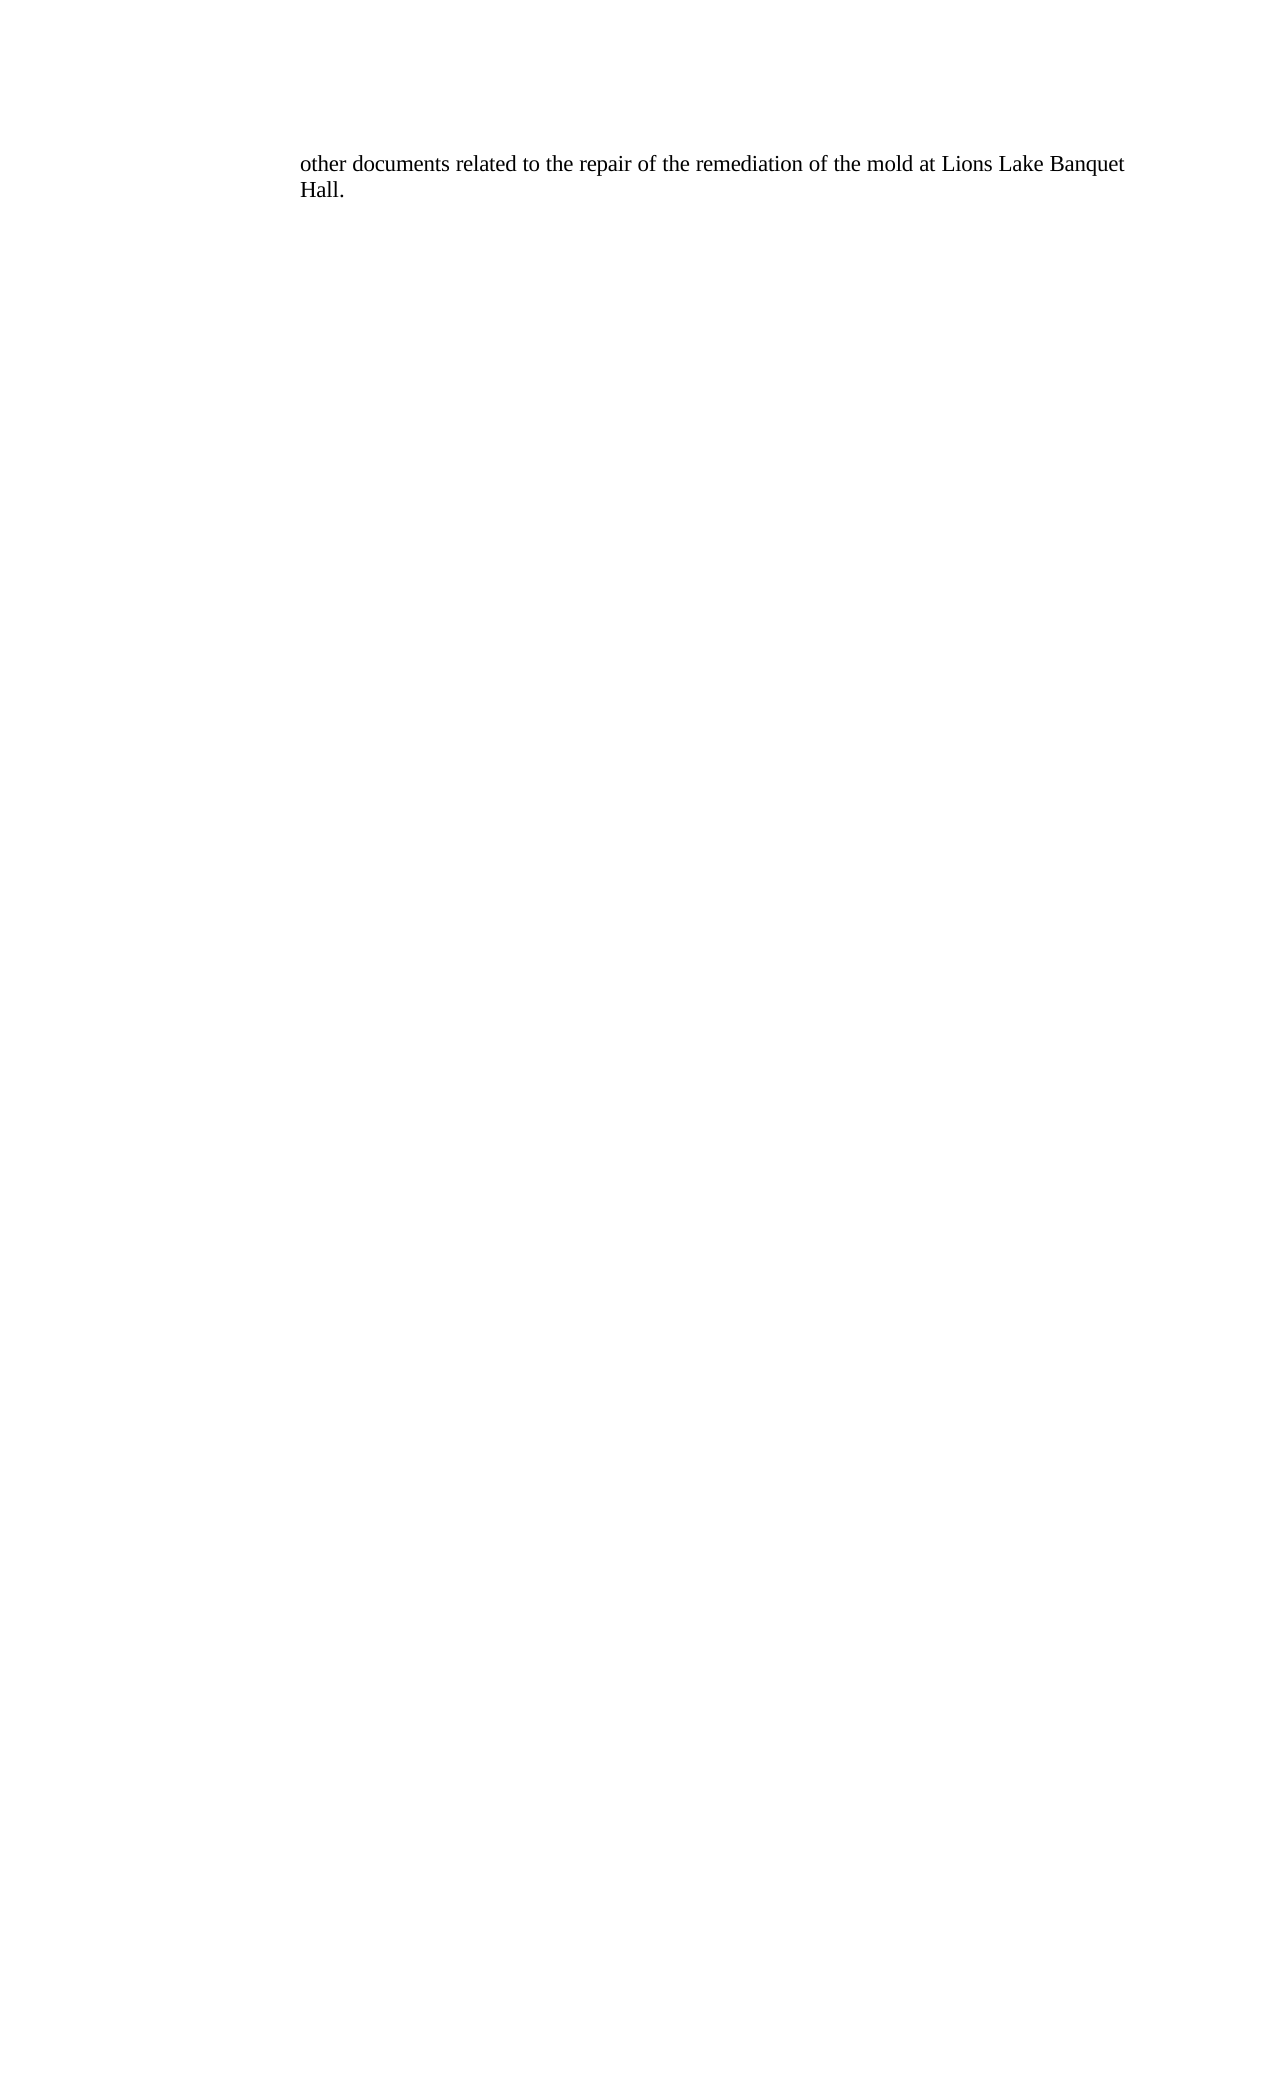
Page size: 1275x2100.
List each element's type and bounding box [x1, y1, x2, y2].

text [150, 150, 1125, 203]
